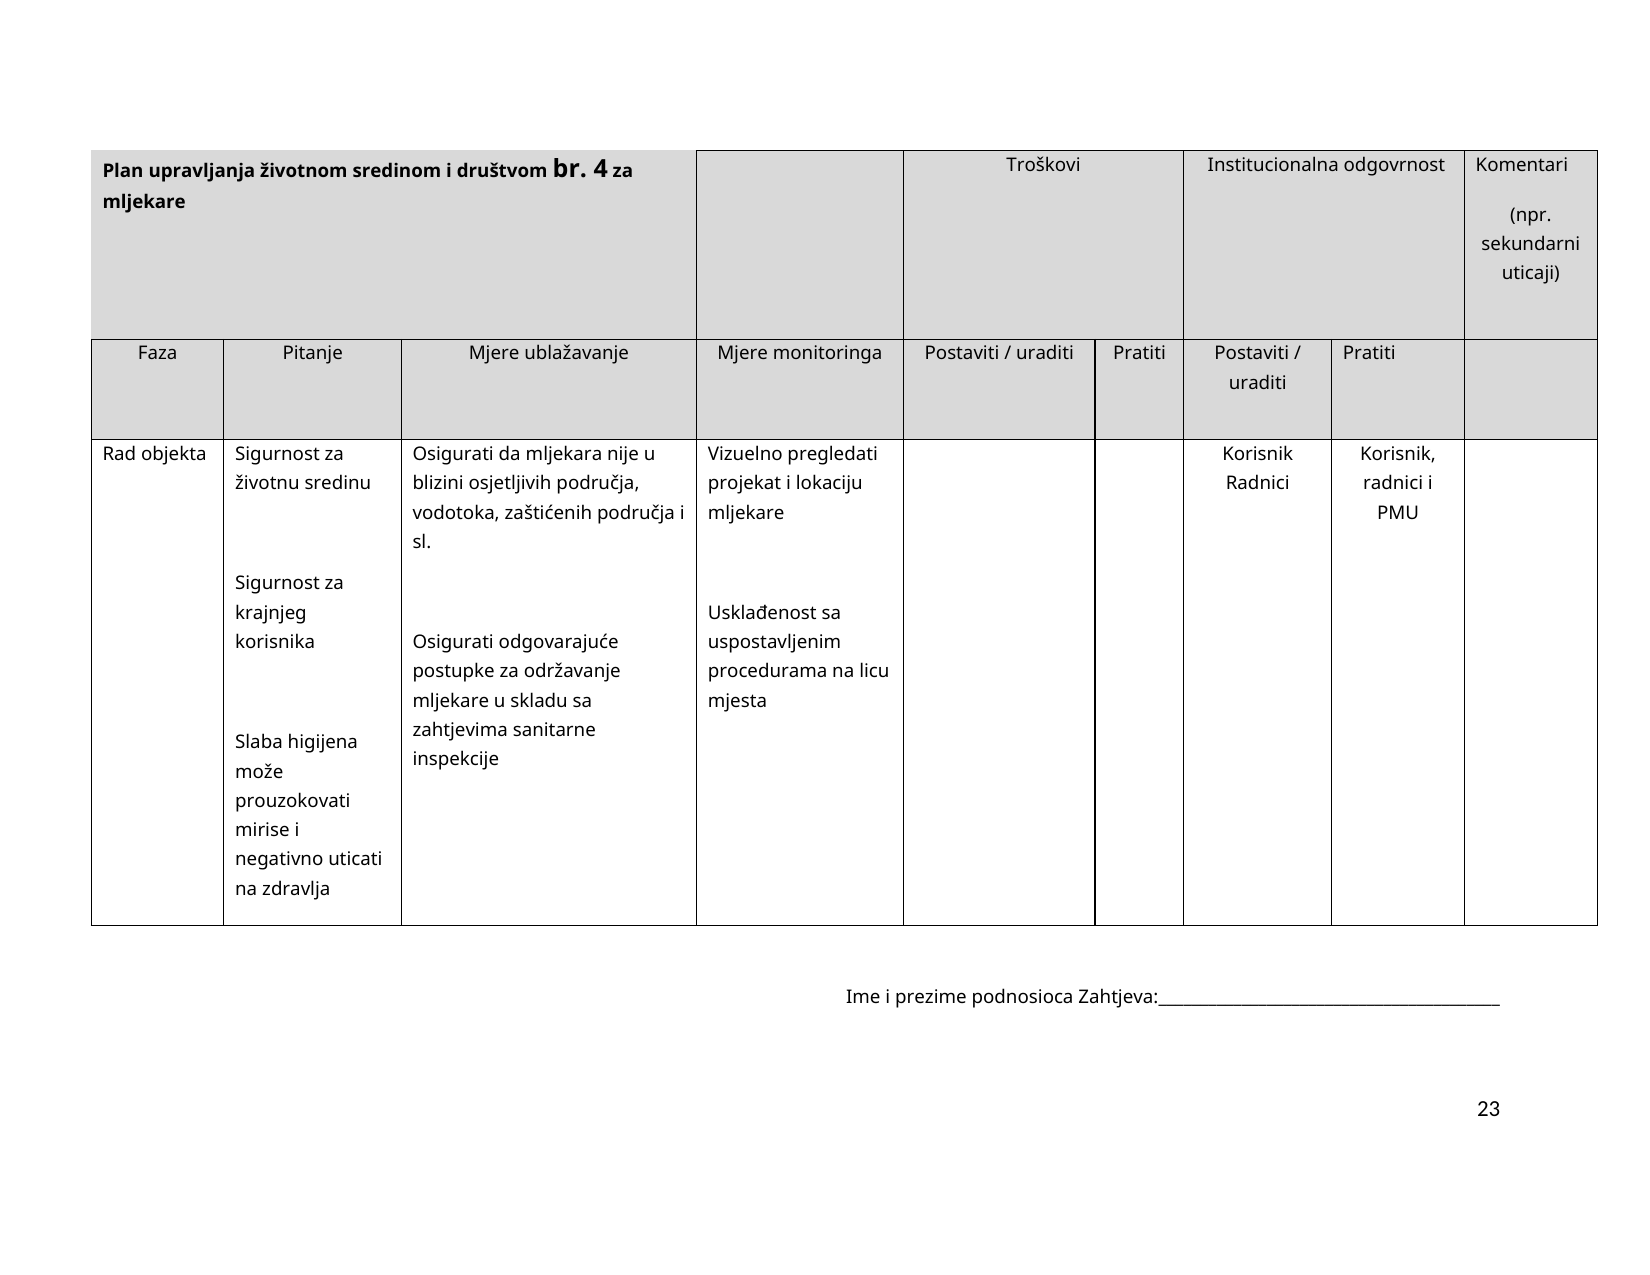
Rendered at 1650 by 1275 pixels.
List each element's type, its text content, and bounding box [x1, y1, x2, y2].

table_cell Vizuelno pregledati projekat i lokaciju mljekare Usklađenost sa uspostavljenim procedurama na licu mjesta [697, 440, 903, 925]
table_header Komentari (npr. sekundarni uticaji) [1465, 151, 1597, 339]
table_cell Faza [92, 340, 223, 439]
table_cell Postaviti / uraditi [904, 340, 1094, 439]
table_cell Postaviti / uraditi [1184, 340, 1331, 439]
table_header Plan upravljanja životnom sredinom i društvom br. 4 za mljekare [91, 150, 696, 339]
table_cell Mjere ublažavanje [402, 340, 696, 439]
table_cell Pratiti [1332, 340, 1464, 439]
table_header Troškovi [904, 151, 1183, 339]
table_cell Korisnik Radnici [1184, 440, 1331, 925]
table_cell [904, 440, 1094, 925]
table_cell Mjere monitoringa [697, 340, 903, 439]
table_cell Sigurnost za životnu sredinu Sigurnost za krajnjeg korisnika Slaba higijena može prouzokovati mirise i negativno uticati na zdravlja [224, 440, 401, 925]
table_cell Pitanje [224, 340, 401, 439]
table_cell [1096, 440, 1183, 925]
table_cell Rad objekta [92, 440, 223, 925]
table_cell Osigurati da mljekara nije u blizini osjetljivih područja, vodotoka, zaštićenih područja i sl. Osigurati odgovarajuće postupke za održavanje mljekare u skladu sa zahtjevima sanitarne inspekcije [402, 440, 696, 925]
table_cell [1465, 340, 1597, 439]
table_cell [1465, 440, 1597, 925]
table_header [697, 151, 903, 339]
table_cell Pratiti [1096, 340, 1183, 439]
text Ime i prezime podnosioca Zahtjeva:_________________________________________ [150, 983, 1500, 1008]
table_cell Korisnik, radnici i PMU [1332, 440, 1464, 925]
table_header Institucionalna odgovrnost [1184, 151, 1464, 339]
